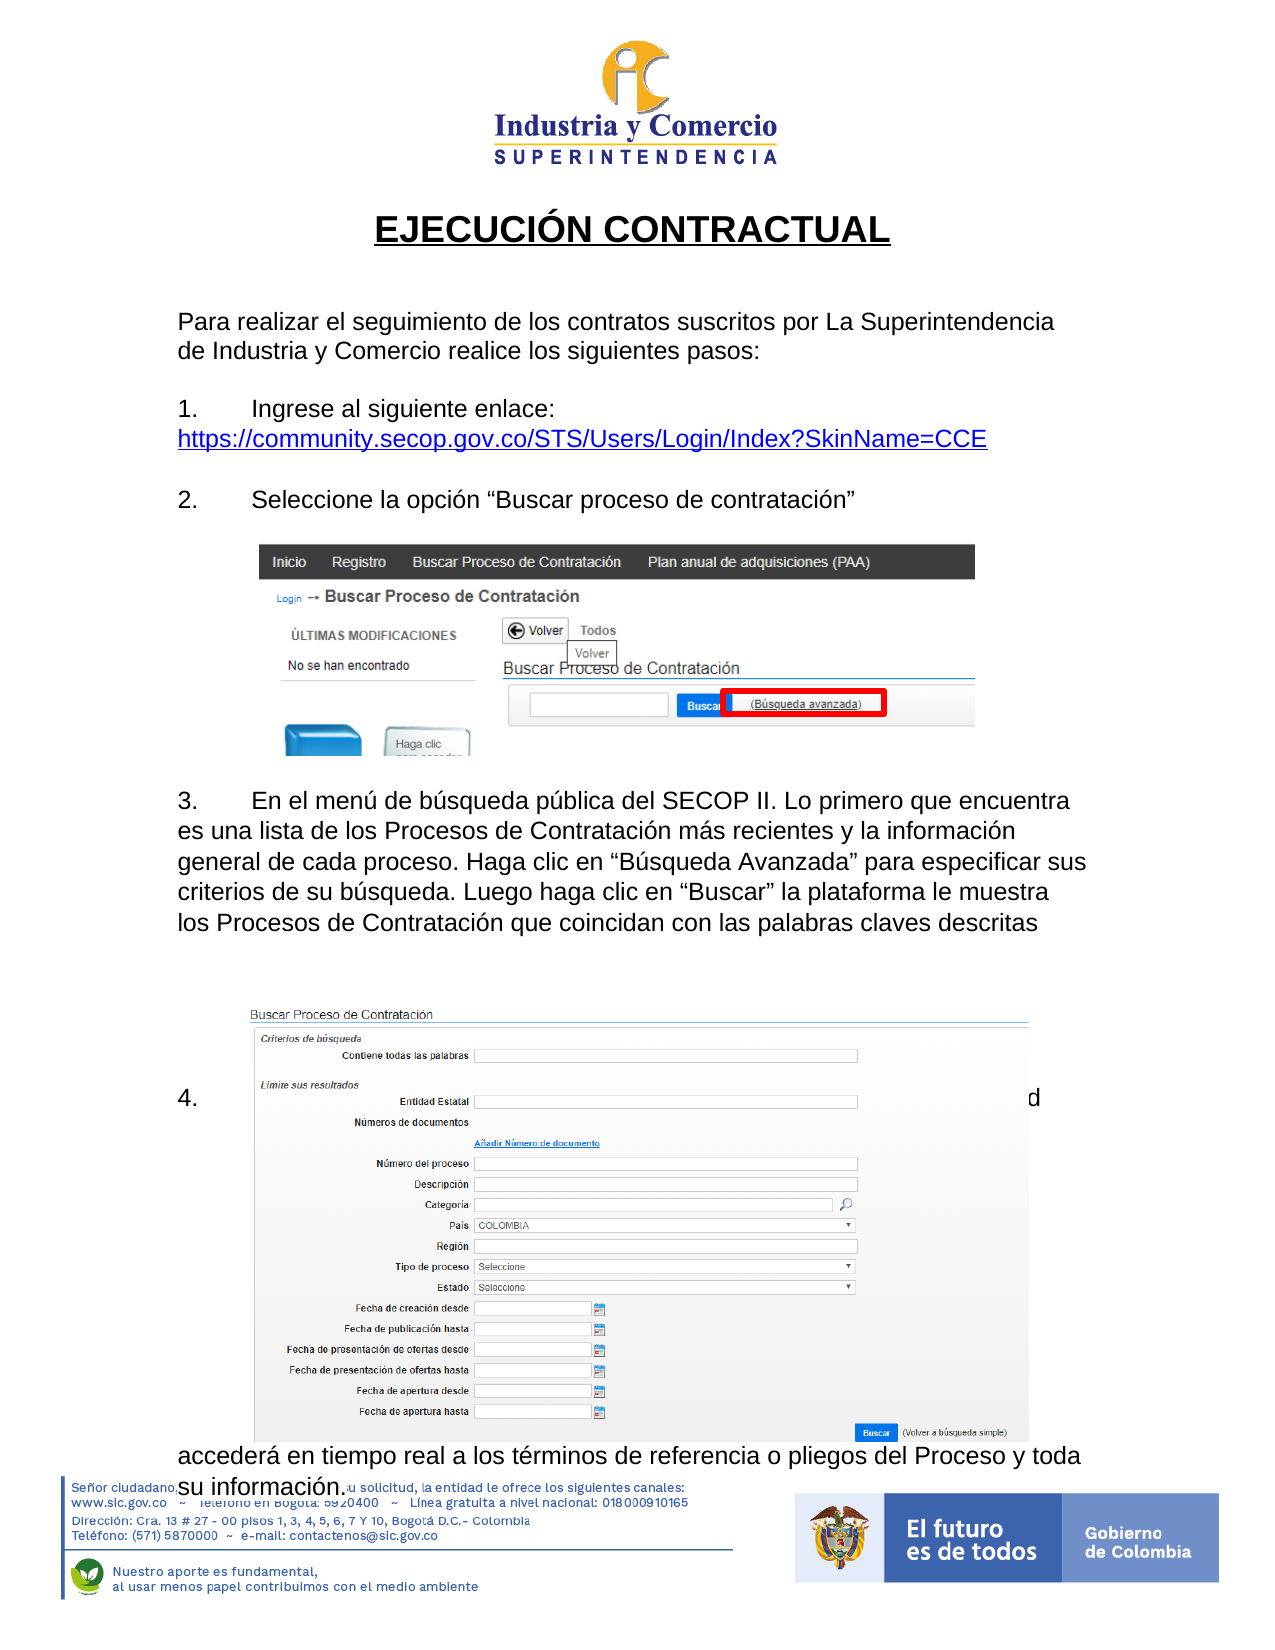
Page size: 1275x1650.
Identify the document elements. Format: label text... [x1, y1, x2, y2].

list En el menú de búsqueda pública del SECOP II. Lo primero que encuentra es una lista de los Procesos de Contratación más recientes y la información general de cada proceso. Haga clic en “Búsqueda Avanzada” para especificar sus criterios de su búsqueda. Luego haga clic en “Buscar” la plataforma le muestra los Procesos de Contratación que coincidan con las palabras claves descritas [177, 876, 1088, 936]
text EJECUCIÓN CONTRACTUAL [177, 207, 1088, 250]
list Ingrese al siguiente enlace: https://community.secop.gov.co/STS/Users/Login/Index?SkinName=CCE [177, 394, 1088, 453]
list En el menú de búsqueda pública del SECOP II. Lo primero que encuentra es una lista de los Procesos de Contratación más recientes y la información general de cada proceso. Haga clic en “Búsqueda Avanzada” para especificar sus criterios de su búsqueda. Luego haga clic en “Buscar” la plataforma le muestra los Procesos de Contratación que coincidan con las palabras claves descritas [177, 786, 1088, 847]
list Para consultar el Proceso de Contratación haga clic en “Detalle”. Usted accederá en tiempo real a los términos de referencia o pliegos del Proceso y toda su información. [177, 1083, 1088, 1501]
picture [2, 0, 1266, 1628]
list Seleccione la opción “Buscar proceso de contratación” [177, 485, 1088, 514]
text Para realizar el seguimiento de los contratos suscritos por La Superintendencia de Industria y Comercio realice los siguientes pasos: [177, 307, 1088, 365]
